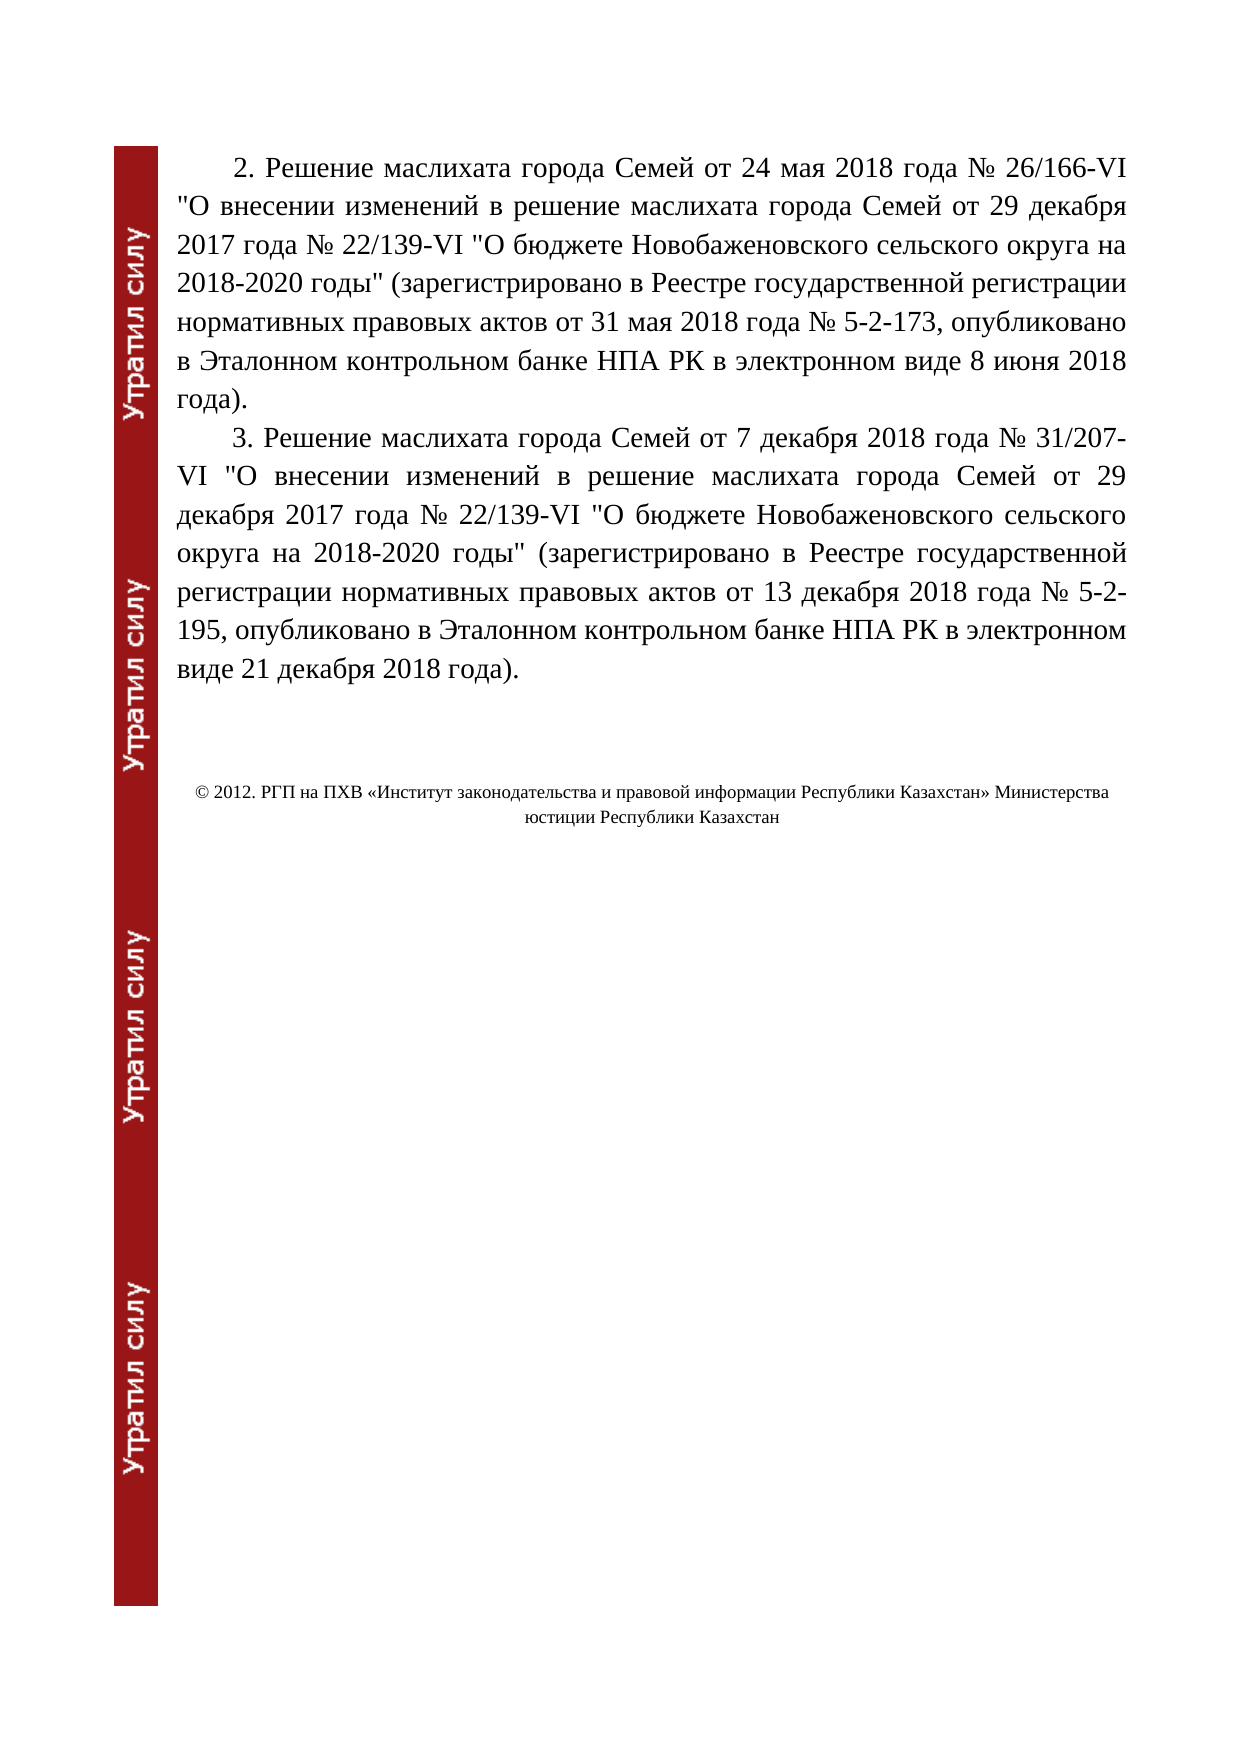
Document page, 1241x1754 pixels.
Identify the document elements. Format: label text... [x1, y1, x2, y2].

text 2. Решение маслихата города Семей от 24 мая 2018 года № 26/166-VI "О внесении изменений в решение маслихата города Семей от 29 декабря 2017 года № 22/139-VI "О бюджете Новобаженовского сельского округа на 2018-2020 годы" (зарегистрировано в Реестре государственной регистрации нормативных правовых актов от 31 мая 2018 года № 5-2-173, опубликовано в Эталонном контрольном банке НПА РК в электронном виде 8 июня 2018 года). [112, 150, 1128, 415]
text 3. Решение маслихата города Семей от 7 декабря 2018 года № 31/207-VI "О внесении изменений в решение маслихата города Семей от 29 декабря 2017 года № 22/139-VI "О бюджете Новобаженовского сельского округа на 2018-2020 годы" (зарегистрировано в Реестре государственной регистрации нормативных правовых актов от 13 декабря 2018 года № 5-2-195, опубликовано в Эталонном контрольном банке НПА РК в электронном виде 21 декабря 2018 года). [112, 420, 1128, 684]
picture [114, 146, 158, 150]
picture [114, 828, 158, 1606]
text © 2012. РГП на ПХВ «Институт законодательства и правовой информации Республики Казахстан» Министерства юстиции Республики Казахстан [112, 781, 1128, 828]
picture [114, 684, 158, 781]
picture [114, 415, 158, 420]
